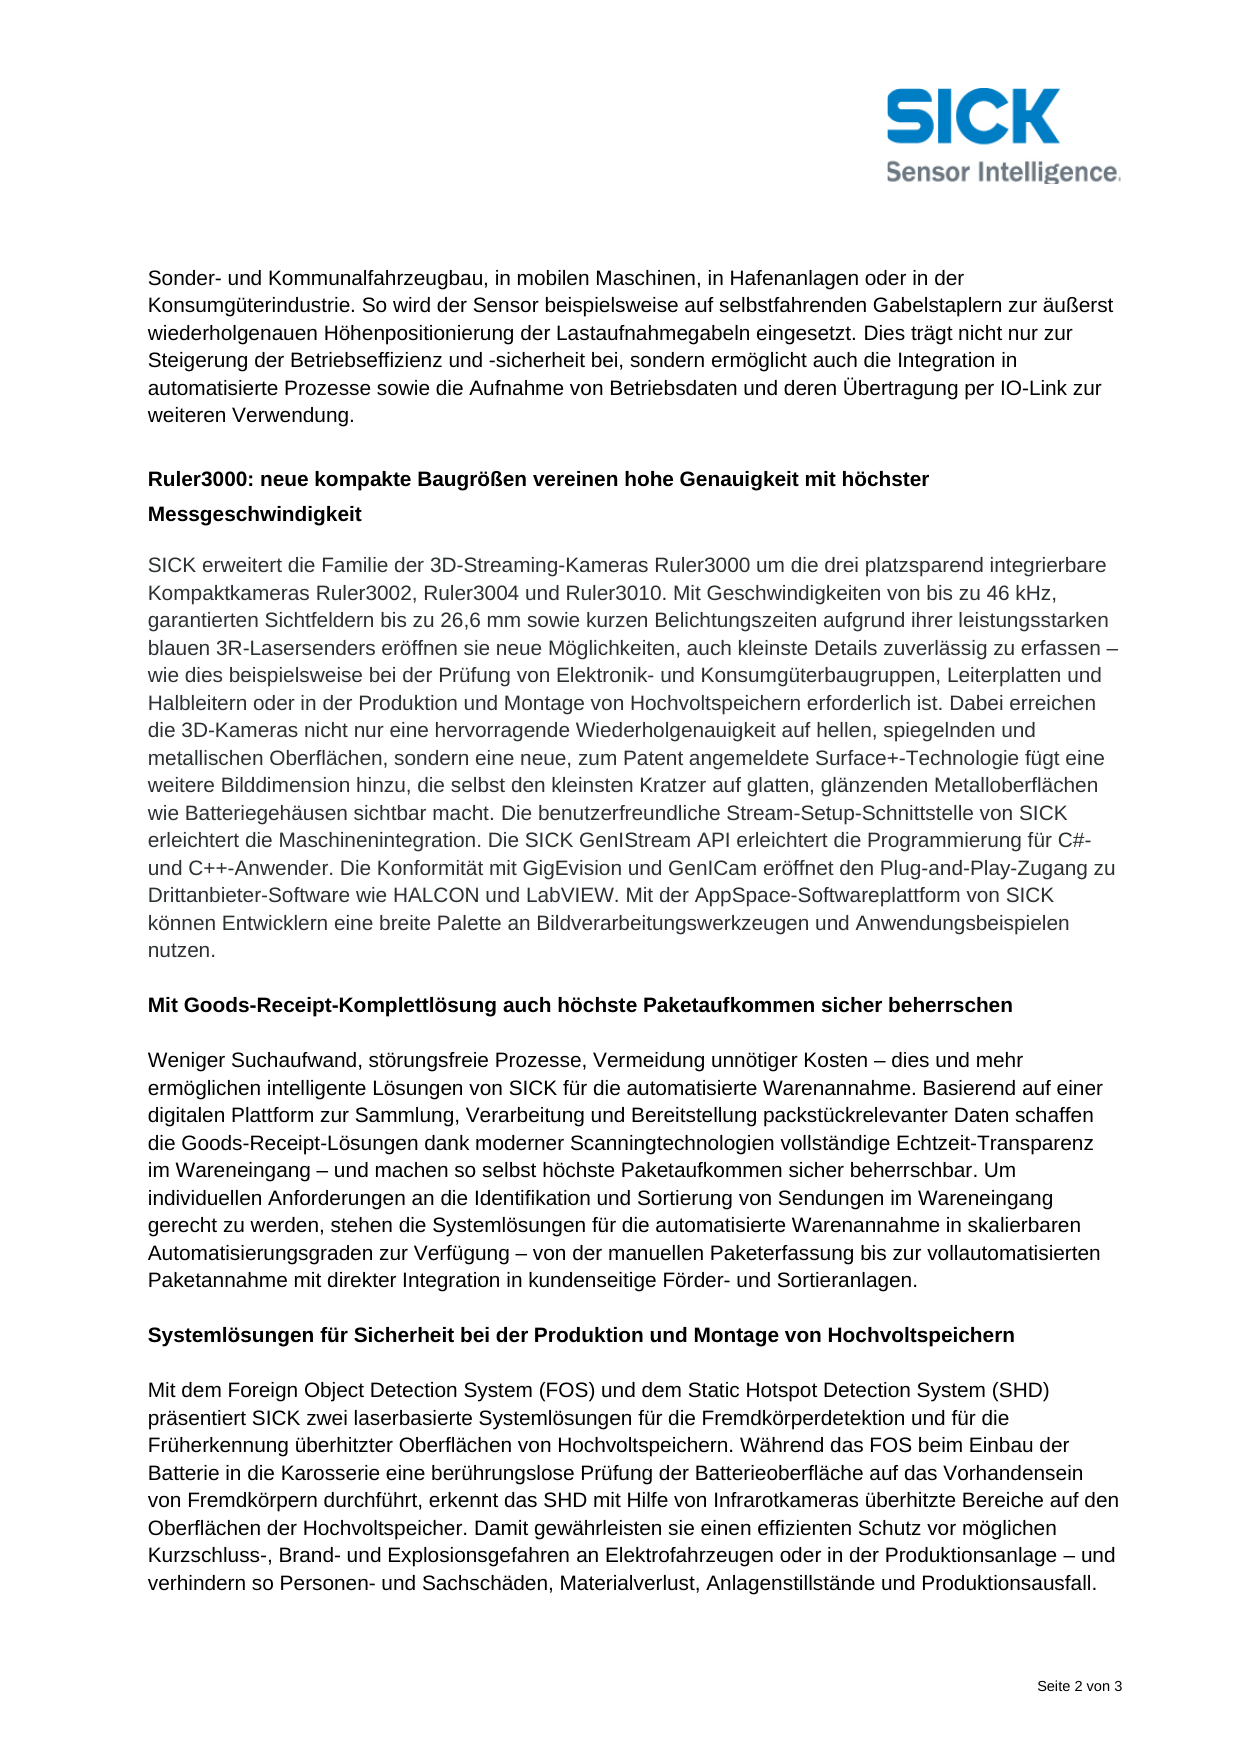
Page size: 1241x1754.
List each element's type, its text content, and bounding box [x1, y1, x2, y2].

text Systemlösungen für Sicherheit bei der Produktion und Montage von Hochvoltspeichern [148, 1323, 1122, 1347]
text Mit dem Foreign Object Detection System (FOS) und dem Static Hotspot Detection System (SHD) präsentiert SICK zwei laserbasierte Systemlösungen für die Fremdkörperdetektion und für die Früherkennung überhitzter Oberflächen von Hochvoltspeichern. Während das FOS beim Einbau der Batterie in die Karosserie eine berührungslose Prüfung der Batterieoberfläche auf das Vorhandensein von Fremdkörpern durchführt, erkennt das SHD mit Hilfe von Infrarotkameras überhitzte Bereiche auf den Oberflächen der Hochvoltspeicher. Damit gewährleisten sie einen effizienten Schutz vor möglichen Kurzschluss-, Brand- und Explosionsgefahren an Elektrofahrzeugen oder in der Produktionsanlage – und verhindern so Personen- und Sachschäden, Materialverlust, Anlagenstillstände und Produktionsausfall. [148, 1378, 1122, 1595]
subtitle Ruler3000: neue kompakte Baugrößen vereinen hohe Genauigkeit mit höchster Messgeschwindigkeit [148, 458, 1122, 528]
text SICK erweitert die Familie der 3D-Streaming-Kameras Ruler3000 um die drei platzsparend integrierbare Kompaktkameras Ruler3002, Ruler3004 und Ruler3010. Mit Geschwindigkeiten von bis zu 46 kHz, garantierten Sichtfeldern bis zu 26,6 mm sowie kurzen Belichtungszeiten aufgrund ihrer leistungsstarken blauen 3R-Lasersenders eröffnen sie neue Möglichkeiten, auch kleinste Details zuverlässig zu erfassen – wie dies beispielsweise bei der Prüfung von Elektronik- und Konsumgüterbaugruppen, Leiterplatten und Halbleitern oder in der Produktion und Montage von Hochvoltspeichern erforderlich ist. Dabei erreichen die 3D-Kameras nicht nur eine hervorragende Wiederholgenauigkeit auf hellen, spiegelnden und metallischen Oberflächen, sondern eine neue, zum Patent angemeldete Surface+-Technologie fügt eine weitere Bilddimension hinzu, die selbst den kleinsten Kratzer auf glatten, glänzenden Metalloberflächen wie Batteriegehäusen sichtbar macht. Die benutzerfreundliche Stream-Setup-Schnittstelle von SICK erleichtert die Maschinenintegration. Die SICK GenIStream API erleichtert die Programmierung für C#- und C++-Anwender. Die Konformität mit GigEvision und GenICam eröffnet den Plug-and-Play-Zugang zu Drittanbieter-Software wie HALCON und LabVIEW. Mit der AppSpace-Softwareplattform von SICK können Entwicklern eine breite Palette an Bildverarbeitungswerkzeugen und Anwendungsbeispielen nutzen. [148, 553, 1122, 962]
text Mit Goods-Receipt-Komplettlösung auch höchste Paketaufkommen sicher beherrschen [148, 993, 1122, 1017]
text Weniger Suchaufwand, störungsfreie Prozesse, Vermeidung unnötiger Kosten – dies und mehr ermöglichen intelligente Lösungen von SICK für die automatisierte Warenannahme. Basierend auf einer digitalen Plattform zur Sammlung, Verarbeitung und Bereitstellung packstückrelevanter Daten schaffen die Goods-Receipt-Lösungen dank moderner Scanningtechnologien vollständige Echtzeit-Transparenz im Wareneingang – und machen so selbst höchste Paketaufkommen sicher beherrschbar. Um individuellen Anforderungen an die Identifikation und Sortierung von Sendungen im Wareneingang gerecht zu werden, stehen die Systemlösungen für die automatisierte Warenannahme in skalierbaren Automatisierungsgraden zur Verfügung – von der manuellen Paketerfassung bis zur vollautomatisierten Paketannahme mit direkter Integration in kundenseitige Förder- und Sortieranlagen. [148, 1048, 1122, 1292]
picture [886, 88, 1120, 183]
